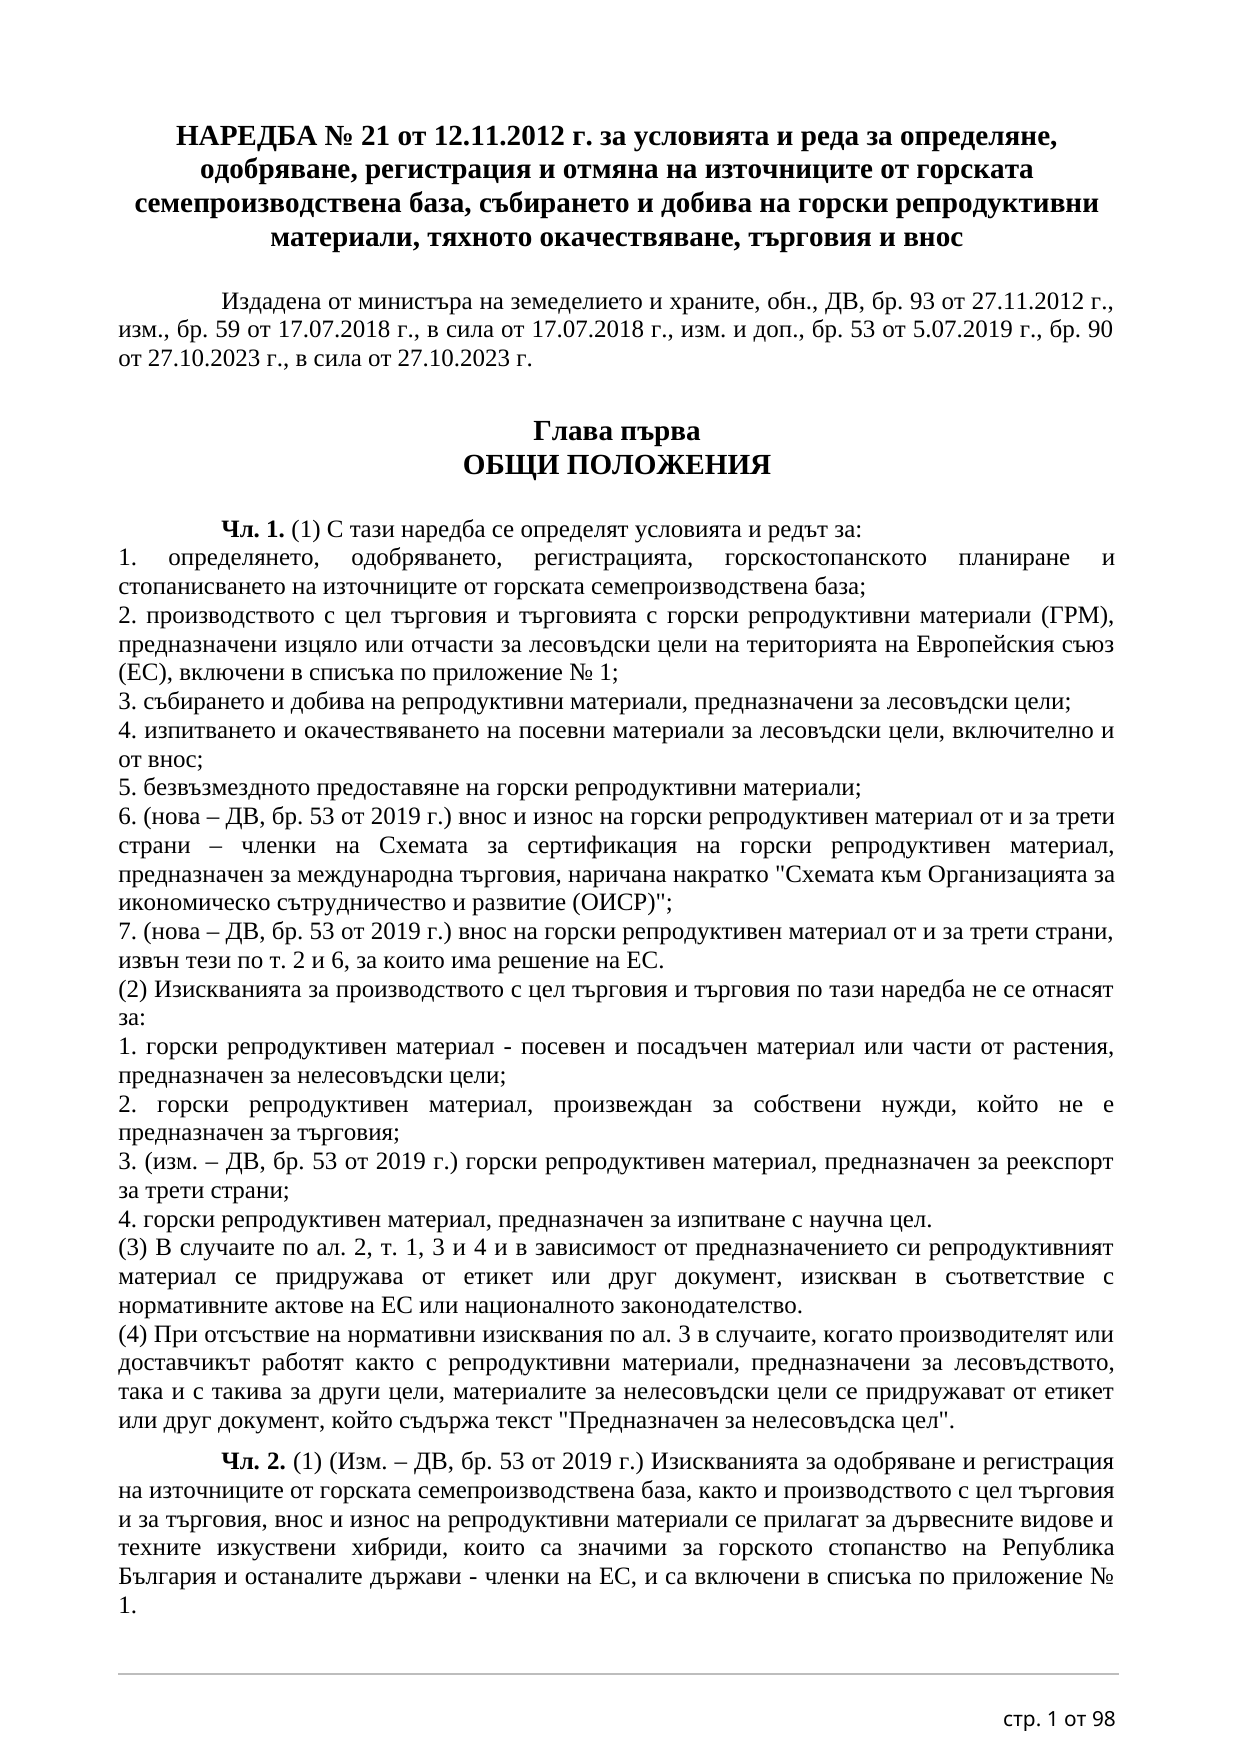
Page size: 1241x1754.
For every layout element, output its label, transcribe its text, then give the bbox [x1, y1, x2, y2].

subtitle НАРЕДБА № 21 от 12.11.2012 г. за условията и реда за определяне, одобряване, регистрация и отмяна на източниците от горската семепроизводствена база, събирането и добива на горски репродуктивни материали, тяхното окачествяване, търговия и внос [118, 118, 1116, 252]
text Чл. 2. (1) (Изм. – ДВ, бр. 53 от 2019 г.) Изискванията за одобряване и регистрация на източниците от горската семепроизводствена база, както и производството с цел търговия и за търговия, внос и износ на репродуктивни материали се прилагат за дървесните видове и техните изкуствени хибриди, които са значими за горското стопанство на Република България и останалите държави - членки на ЕС, и са включени в списъка по приложение № 1. [118, 1446, 1116, 1619]
subtitle Глава първа ОБЩИ ПОЛОЖЕНИЯ [118, 413, 1116, 480]
text 2. горски репродуктивен материал, произвеждан за собствени нужди, който не е предназначен за търговия; [118, 1089, 1116, 1146]
text 1. горски репродуктивен материал - посевен и посадъчен материал или части от растения, предназначен за нелесовъдски цели; [118, 1031, 1116, 1089]
text 3. събирането и добива на репродуктивни материали, предназначени за лесовъдски цели; [118, 686, 1116, 715]
text Чл. 1. (1) С тази наредба се определят условията и редът за: [118, 514, 1116, 542]
text 3. (изм. – ДВ, бр. 53 от 2019 г.) горски репродуктивен материал, предназначен за реекспорт за трети страни; [118, 1146, 1116, 1204]
text (3) В случаите по ал. 2, т. 1, 3 и 4 и в зависимост от предназначението си репродуктивният материал се придружава от етикет или друг документ, изискван в съответствие с нормативните актове на ЕС или националното законодателство. [118, 1232, 1116, 1319]
text 1. определянето, одобряването, регистрацията, горскостопанското планиране и стопанисването на източниците от горската семепроизводствена база; [118, 542, 1116, 600]
text 5. безвъзмездното предоставяне на горски репродуктивни материали; [118, 772, 1116, 801]
text (4) При отсъствие на нормативни изисквания по ал. 3 в случаите, когато производителят или доставчикът работят както с репродуктивни материали, предназначени за лесовъдството, така и с такива за други цели, материалите за нелесовъдски цели се придружават от етикет или друг документ, който съдържа текст "Предназначен за нелесовъдска цел". [118, 1319, 1116, 1434]
text 2. производството с цел търговия и търговията с горски репродуктивни материали (ГРМ), предназначени изцяло или отчасти за лесовъдски цели на територията на Европейския съюз (ЕС), включени в списъка по приложение № 1; [118, 600, 1116, 686]
text 6. (нова – ДВ, бр. 53 от 2019 г.) внос и износ на горски репродуктивен материал от и за трети страни – членки на Схемата за сертификация на горски репродуктивен материал, предназначен за международна търговия, наричана накратко "Схемата към Организацията за икономическо сътрудничество и развитие (ОИСР)"; [118, 801, 1116, 916]
text 7. (нова – ДВ, бр. 53 от 2019 г.) внос на горски репродуктивен материал от и за трети страни, извън тези по т. 2 и 6, за които има решение на ЕС. [118, 916, 1116, 974]
text 4. изпитването и окачествяването на посевни материали за лесовъдски цели, включително и от внос; [118, 715, 1116, 772]
text Издадена от министъра на земеделието и храните, обн., ДВ, бр. 93 от 27.11.2012 г., изм., бр. 59 от 17.07.2018 г., в сила от 17.07.2018 г., изм. и доп., бр. 53 от 5.07.2019 г., бр. 90 от 27.10.2023 г., в сила от 27.10.2023 г. [118, 286, 1116, 372]
text 4. горски репродуктивен материал, предназначен за изпитване с научна цел. [118, 1204, 1116, 1232]
text (2) Изискванията за производството с цел търговия и търговия по тази наредба не се отнасят за: [118, 974, 1116, 1031]
